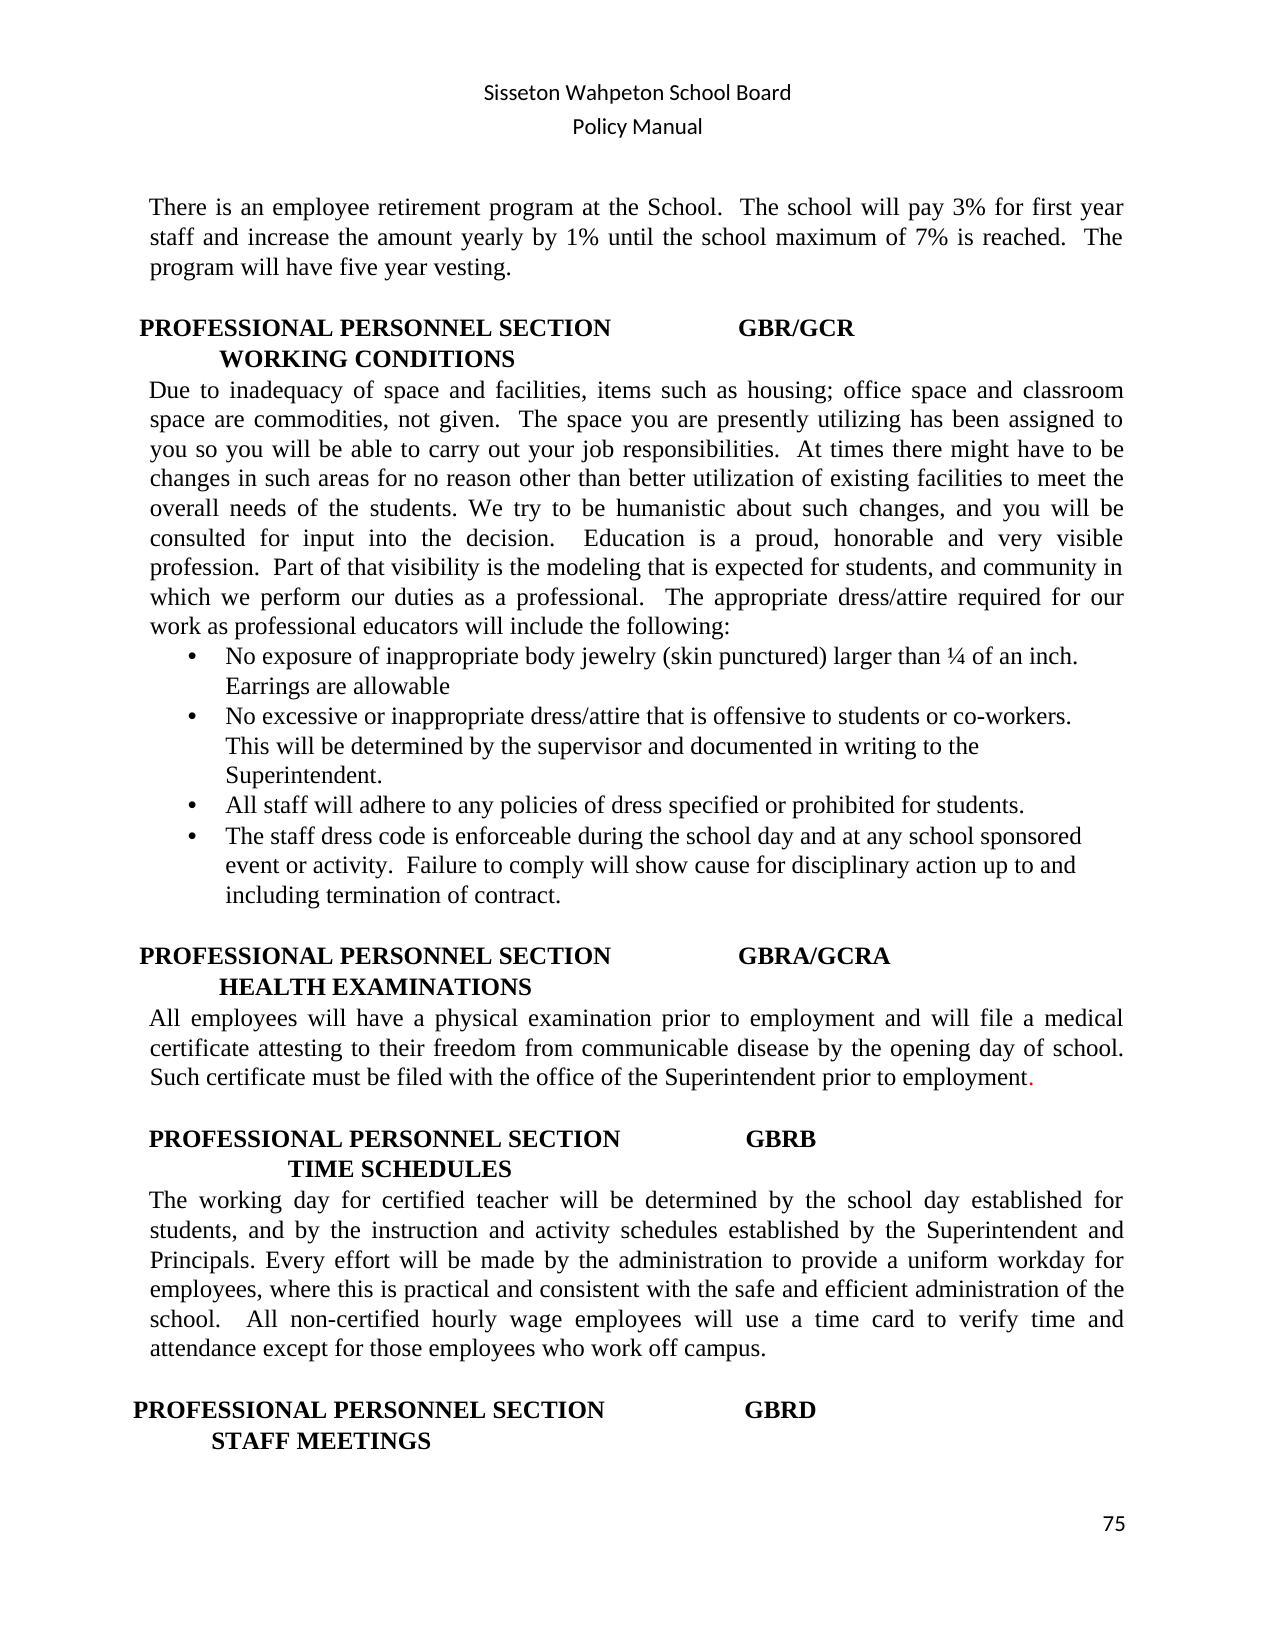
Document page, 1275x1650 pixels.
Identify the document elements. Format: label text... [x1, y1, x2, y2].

text STAFF MEETINGS [148, 1426, 934, 1454]
text The working day for certified teacher will be determined by the school day established for students, and by the instruction and activity schedules established by the Superintendent and Principals. Every effort will be made by the administration to provide a uniform workday for employees, where this is practical and consistent with the safe and efficient administration of the school. All non-certified hourly wage employees will use a time card to verify time and attendance except for those employees who work off campus. [148, 1186, 1125, 1362]
text There is an employee retirement program at the School. The school will pay 3% for first year staff and increase the amount yearly by 1% until the school maximum of 7% is reached. The program will have five year vesting. [148, 192, 1125, 280]
text WORKING CONDITIONS [103, 344, 1127, 372]
text PROFESSIONAL PERSONNEL SECTION GBRA/GCRA [103, 941, 1127, 970]
text All employees will have a physical examination prior to employment and will file a medical certificate attesting to their freedom from communicable disease by the opening day of school. Such certificate must be filed with the office of the Superintendent prior to employment. [148, 1003, 1125, 1091]
text PROFESSIONAL PERSONNEL SECTION GBR/GCR [103, 313, 1127, 342]
list The staff dress code is enforceable during the school day and at any school sponsored event or activity. Failure to comply will show cause for disciplinary action up to and including termination of contract. [188, 821, 1125, 909]
list No excessive or inappropriate dress/attire that is offensive to students or co-workers. This will be determined by the supervisor and documented in writing to the Superintendent. [188, 701, 1125, 789]
list No exposure of inappropriate body jewelry (skin punctured) larger than ¼ of an inch. Earrings are allowable [188, 641, 1125, 700]
text PROFESSIONAL PERSONNEL SECTION GBRB [148, 1124, 934, 1152]
text Due to inadequacy of space and facilities, items such as housing; office space and classroom space are commodities, not given. The space you are presently utilizing has been assigned to you so you will be able to carry out your job responsibilities. At times there might have to be changes in such areas for no reason other than better utilization of existing facilities to meet the overall needs of the students. We try to be humanistic about such changes, and you will be consulted for input into the decision. Education is a proud, honorable and very visible profession. Part of that visibility is the modeling that is expected for students, and community in which we perform our duties as a professional. The appropriate dress/attire required for our work as professional educators will include the following: [148, 375, 1125, 640]
text HEALTH EXAMINATIONS [103, 972, 1127, 1001]
text TIME SCHEDULES [103, 1154, 1127, 1183]
text PROFESSIONAL PERSONNEL SECTION GBRD [103, 1395, 1127, 1423]
list All staff will adhere to any policies of dress specified or prohibited for students. [188, 791, 1125, 819]
